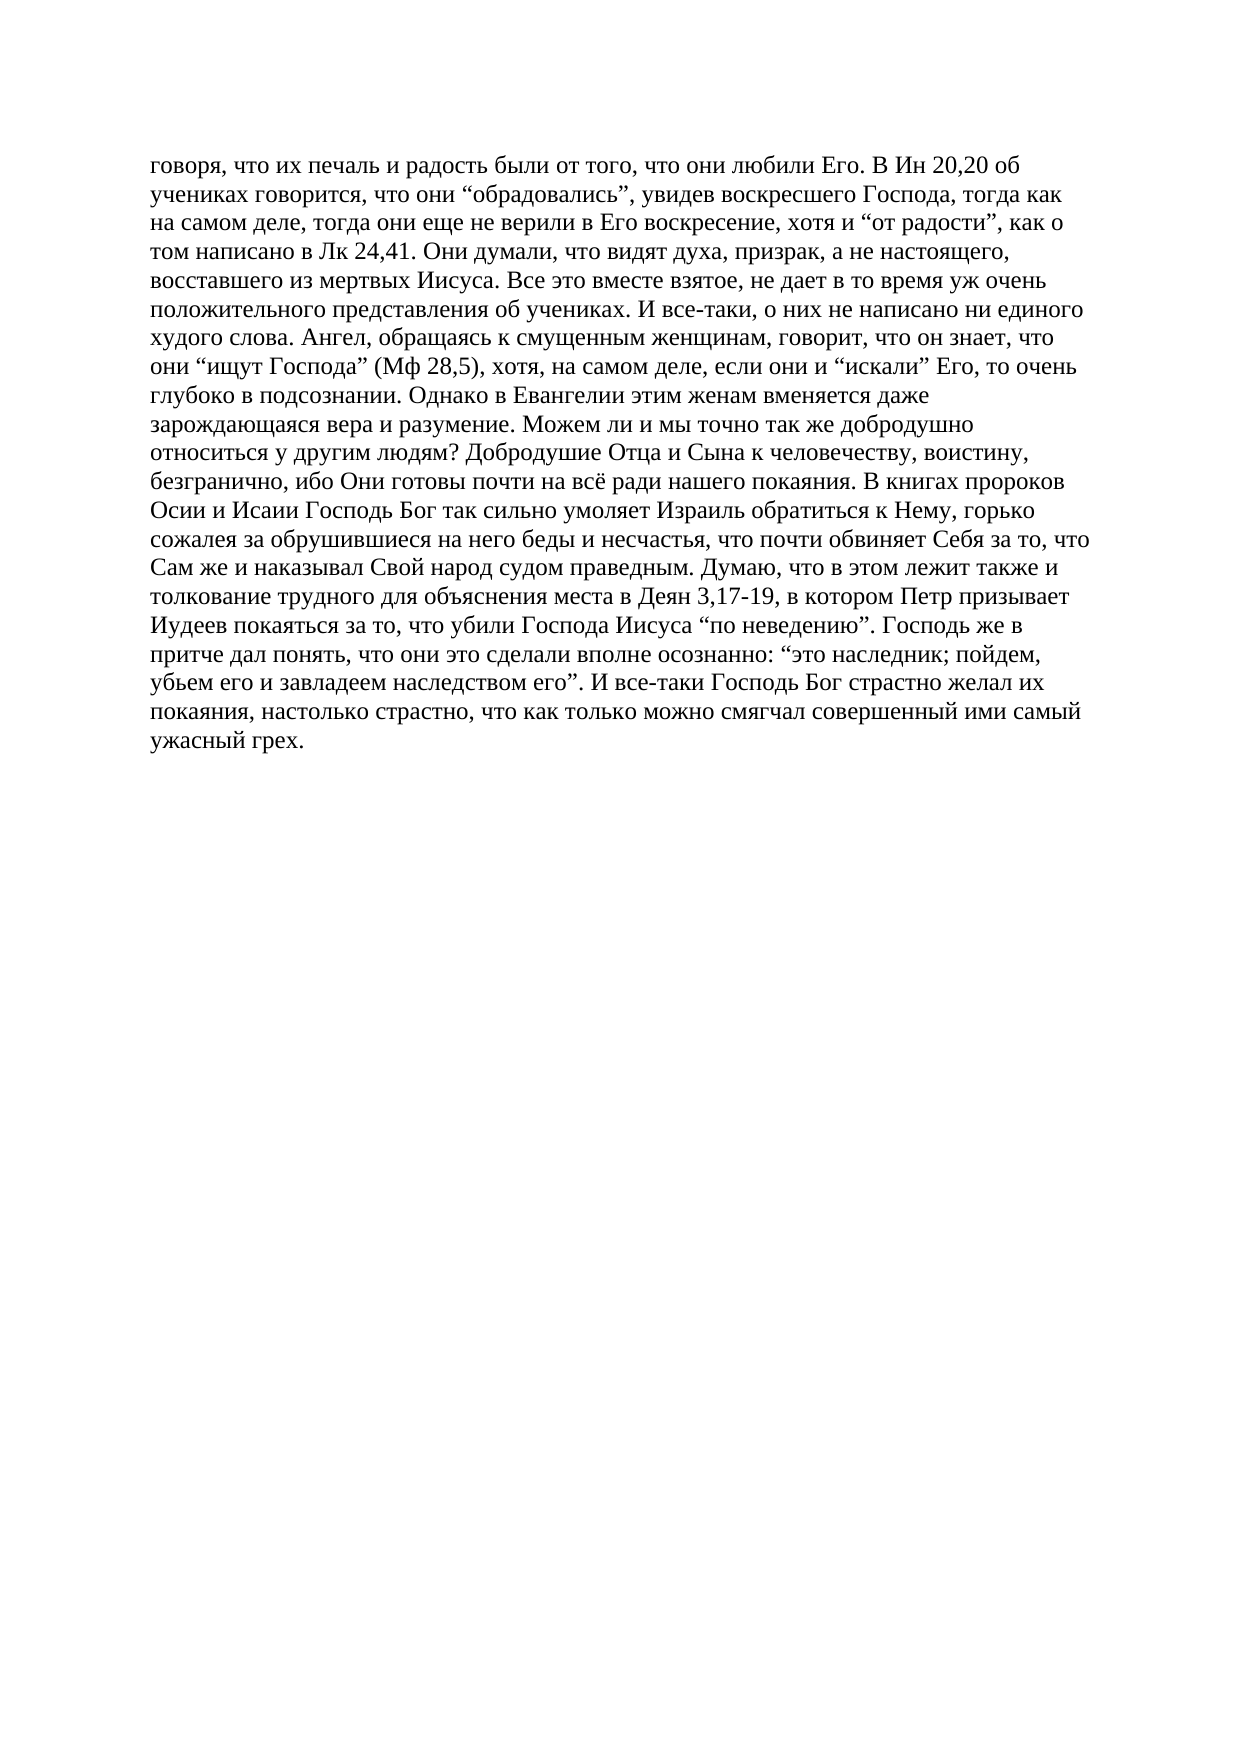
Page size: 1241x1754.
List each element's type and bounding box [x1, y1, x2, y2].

text [150, 150, 1090, 754]
